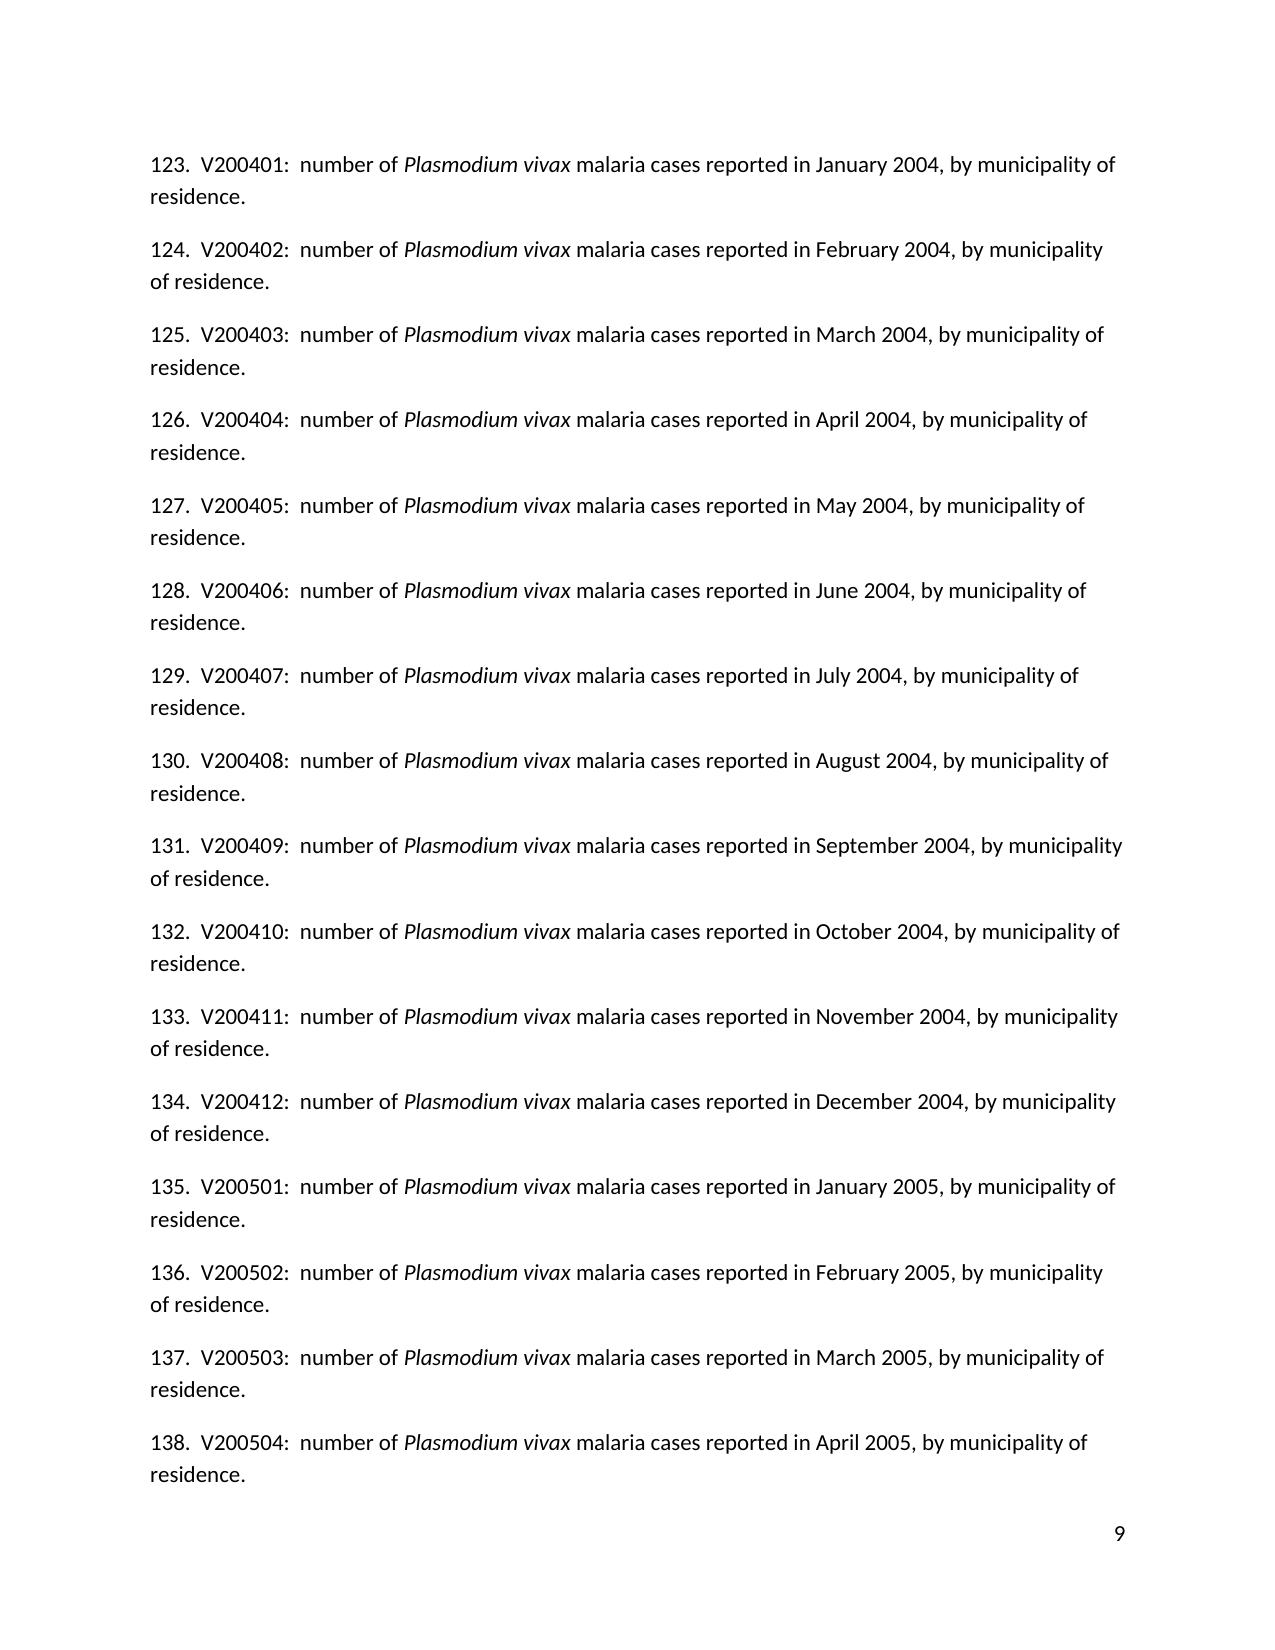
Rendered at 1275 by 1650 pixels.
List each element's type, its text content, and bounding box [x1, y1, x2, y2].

text 137. V200503: number of Plasmodium vivax malaria cases reported in March 2005, by municipality of residence. [150, 1343, 1125, 1403]
text 133. V200411: number of Plasmodium vivax malaria cases reported in November 2004, by municipality of residence. [150, 1002, 1125, 1062]
text 132. V200410: number of Plasmodium vivax malaria cases reported in October 2004, by municipality of residence. [150, 917, 1125, 977]
text 129. V200407: number of Plasmodium vivax malaria cases reported in July 2004, by municipality of residence. [150, 661, 1125, 721]
text 131. V200409: number of Plasmodium vivax malaria cases reported in September 2004, by municipality of residence. [150, 832, 1125, 892]
text 125. V200403: number of Plasmodium vivax malaria cases reported in March 2004, by municipality of residence. [150, 320, 1125, 381]
text 138. V200504: number of Plasmodium vivax malaria cases reported in April 2005, by municipality of residence. [150, 1428, 1125, 1488]
text 126. V200404: number of Plasmodium vivax malaria cases reported in April 2004, by municipality of residence. [150, 406, 1125, 466]
text 124. V200402: number of Plasmodium vivax malaria cases reported in February 2004, by municipality of residence. [150, 235, 1125, 295]
text 123. V200401: number of Plasmodium vivax malaria cases reported in January 2004, by municipality of residence. [150, 150, 1125, 210]
text 136. V200502: number of Plasmodium vivax malaria cases reported in February 2005, by municipality of residence. [150, 1258, 1125, 1318]
text 134. V200412: number of Plasmodium vivax malaria cases reported in December 2004, by municipality of residence. [150, 1087, 1125, 1147]
text 128. V200406: number of Plasmodium vivax malaria cases reported in June 2004, by municipality of residence. [150, 576, 1125, 636]
text 127. V200405: number of Plasmodium vivax malaria cases reported in May 2004, by municipality of residence. [150, 491, 1125, 551]
text 130. V200408: number of Plasmodium vivax malaria cases reported in August 2004, by municipality of residence. [150, 746, 1125, 807]
text 135. V200501: number of Plasmodium vivax malaria cases reported in January 2005, by municipality of residence. [150, 1172, 1125, 1233]
